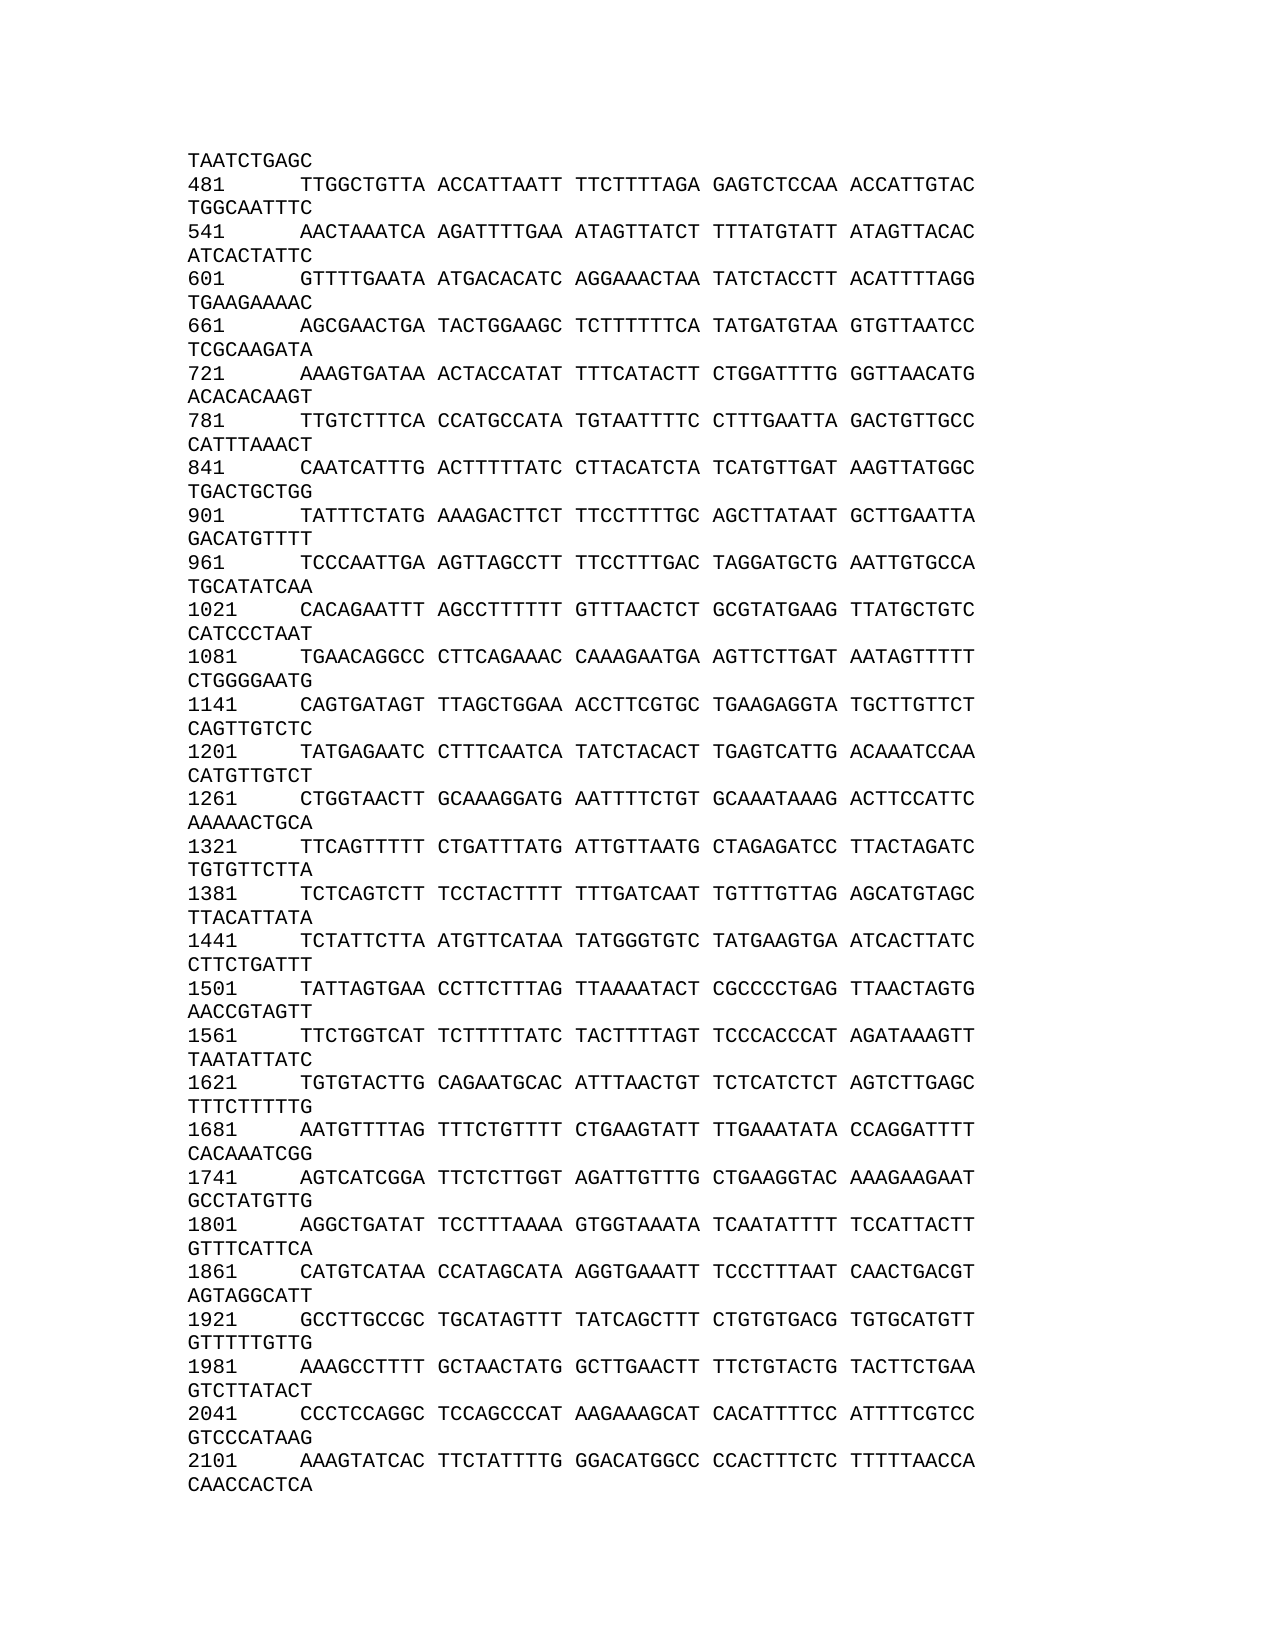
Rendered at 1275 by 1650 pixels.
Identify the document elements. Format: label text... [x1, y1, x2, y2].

text 1861 CATGTCATAA CCATAGCATA AGGTGAAATT TCCCTTTAAT CAACTGACGT AGTAGGCATT [187, 1261, 1087, 1309]
text 1081 TGAACAGGCC CTTCAGAAAC CAAAGAATGA AGTTCTTGAT AATAGTTTTT CTGGGGAATG [187, 647, 1087, 694]
text 721 AAAGTGATAA ACTACCATAT TTTCATACTT CTGGATTTTG GGTTAACATG ACACACAAGT [187, 363, 1087, 410]
text 1381 TCTCAGTCTT TCCTACTTTT TTTGATCAAT TGTTTGTTAG AGCATGTAGC TTACATTATA [187, 883, 1087, 930]
text 1201 TATGAGAATC CTTTCAATCA TATCTACACT TGAGTCATTG ACAAATCCAA CATGTTGTCT [187, 741, 1087, 788]
text 1561 TTCTGGTCAT TCTTTTTATC TACTTTTAGT TCCCACCCAT AGATAAAGTT TAATATTATC [187, 1025, 1087, 1072]
text 781 TTGTCTTTCA CCATGCCATA TGTAATTTTC CTTTGAATTA GACTGTTGCC CATTTAAACT [187, 410, 1087, 457]
text 1921 GCCTTGCCGC TGCATAGTTT TATCAGCTTT CTGTGTGACG TGTGCATGTT GTTTTTGTTG [187, 1309, 1087, 1356]
text 1681 AATGTTTTAG TTTCTGTTTT CTGAAGTATT TTGAAATATA CCAGGATTTT CACAAATCGG [187, 1119, 1087, 1167]
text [187, 150, 1087, 174]
text 2041 CCCTCCAGGC TCCAGCCCAT AAGAAAGCAT CACATTTTCC ATTTTCGTCC GTCCCATAAG [187, 1403, 1087, 1451]
text 601 GTTTTGAATA ATGACACATC AGGAAACTAA TATCTACCTT ACATTTTAGG TGAAGAAAAC [187, 268, 1087, 316]
text 1321 TTCAGTTTTT CTGATTTATG ATTGTTAATG CTAGAGATCC TTACTAGATC TGTGTTCTTA [187, 836, 1087, 883]
text 1801 AGGCTGATAT TCCTTTAAAA GTGGTAAATA TCAATATTTT TCCATTACTT GTTTCATTCA [187, 1214, 1087, 1261]
text 481 TTGGCTGTTA ACCATTAATT TTCTTTTAGA GAGTCTCCAA ACCATTGTAC TGGCAATTTC [187, 174, 1087, 221]
text 1021 CACAGAATTT AGCCTTTTTT GTTTAACTCT GCGTATGAAG TTATGCTGTC CATCCCTAAT [187, 599, 1087, 647]
text 1621 TGTGTACTTG CAGAATGCAC ATTTAACTGT TCTCATCTCT AGTCTTGAGC TTTCTTTTTG [187, 1072, 1087, 1119]
text 901 TATTTCTATG AAAGACTTCT TTCCTTTTGC AGCTTATAAT GCTTGAATTA GACATGTTTT [187, 505, 1087, 552]
text 961 TCCCAATTGA AGTTAGCCTT TTCCTTTGAC TAGGATGCTG AATTGTGCCA TGCATATCAA [187, 552, 1087, 599]
text 841 CAATCATTTG ACTTTTTATC CTTACATCTA TCATGTTGAT AAGTTATGGC TGACTGCTGG [187, 457, 1087, 505]
text 1441 TCTATTCTTA ATGTTCATAA TATGGGTGTC TATGAAGTGA ATCACTTATC CTTCTGATTT [187, 930, 1087, 978]
text 1981 AAAGCCTTTT GCTAACTATG GCTTGAACTT TTCTGTACTG TACTTCTGAA GTCTTATACT [187, 1356, 1087, 1403]
text 541 AACTAAATCA AGATTTTGAA ATAGTTATCT TTTATGTATT ATAGTTACAC ATCACTATTC [187, 221, 1087, 268]
text 1501 TATTAGTGAA CCTTCTTTAG TTAAAATACT CGCCCCTGAG TTAACTAGTG AACCGTAGTT [187, 978, 1087, 1025]
text 2101 AAAGTATCAC TTCTATTTTG GGACATGGCC CCACTTTCTC TTTTTAACCA CAACCACTCA [187, 1451, 1087, 1498]
text 661 AGCGAACTGA TACTGGAAGC TCTTTTTTCA TATGATGTAA GTGTTAATCC TCGCAAGATA [187, 316, 1087, 363]
text 1741 AGTCATCGGA TTCTCTTGGT AGATTGTTTG CTGAAGGTAC AAAGAAGAAT GCCTATGTTG [187, 1167, 1087, 1214]
text 1261 CTGGTAACTT GCAAAGGATG AATTTTCTGT GCAAATAAAG ACTTCCATTC AAAAACTGCA [187, 788, 1087, 836]
text 1141 CAGTGATAGT TTAGCTGGAA ACCTTCGTGC TGAAGAGGTA TGCTTGTTCT CAGTTGTCTC [187, 694, 1087, 741]
